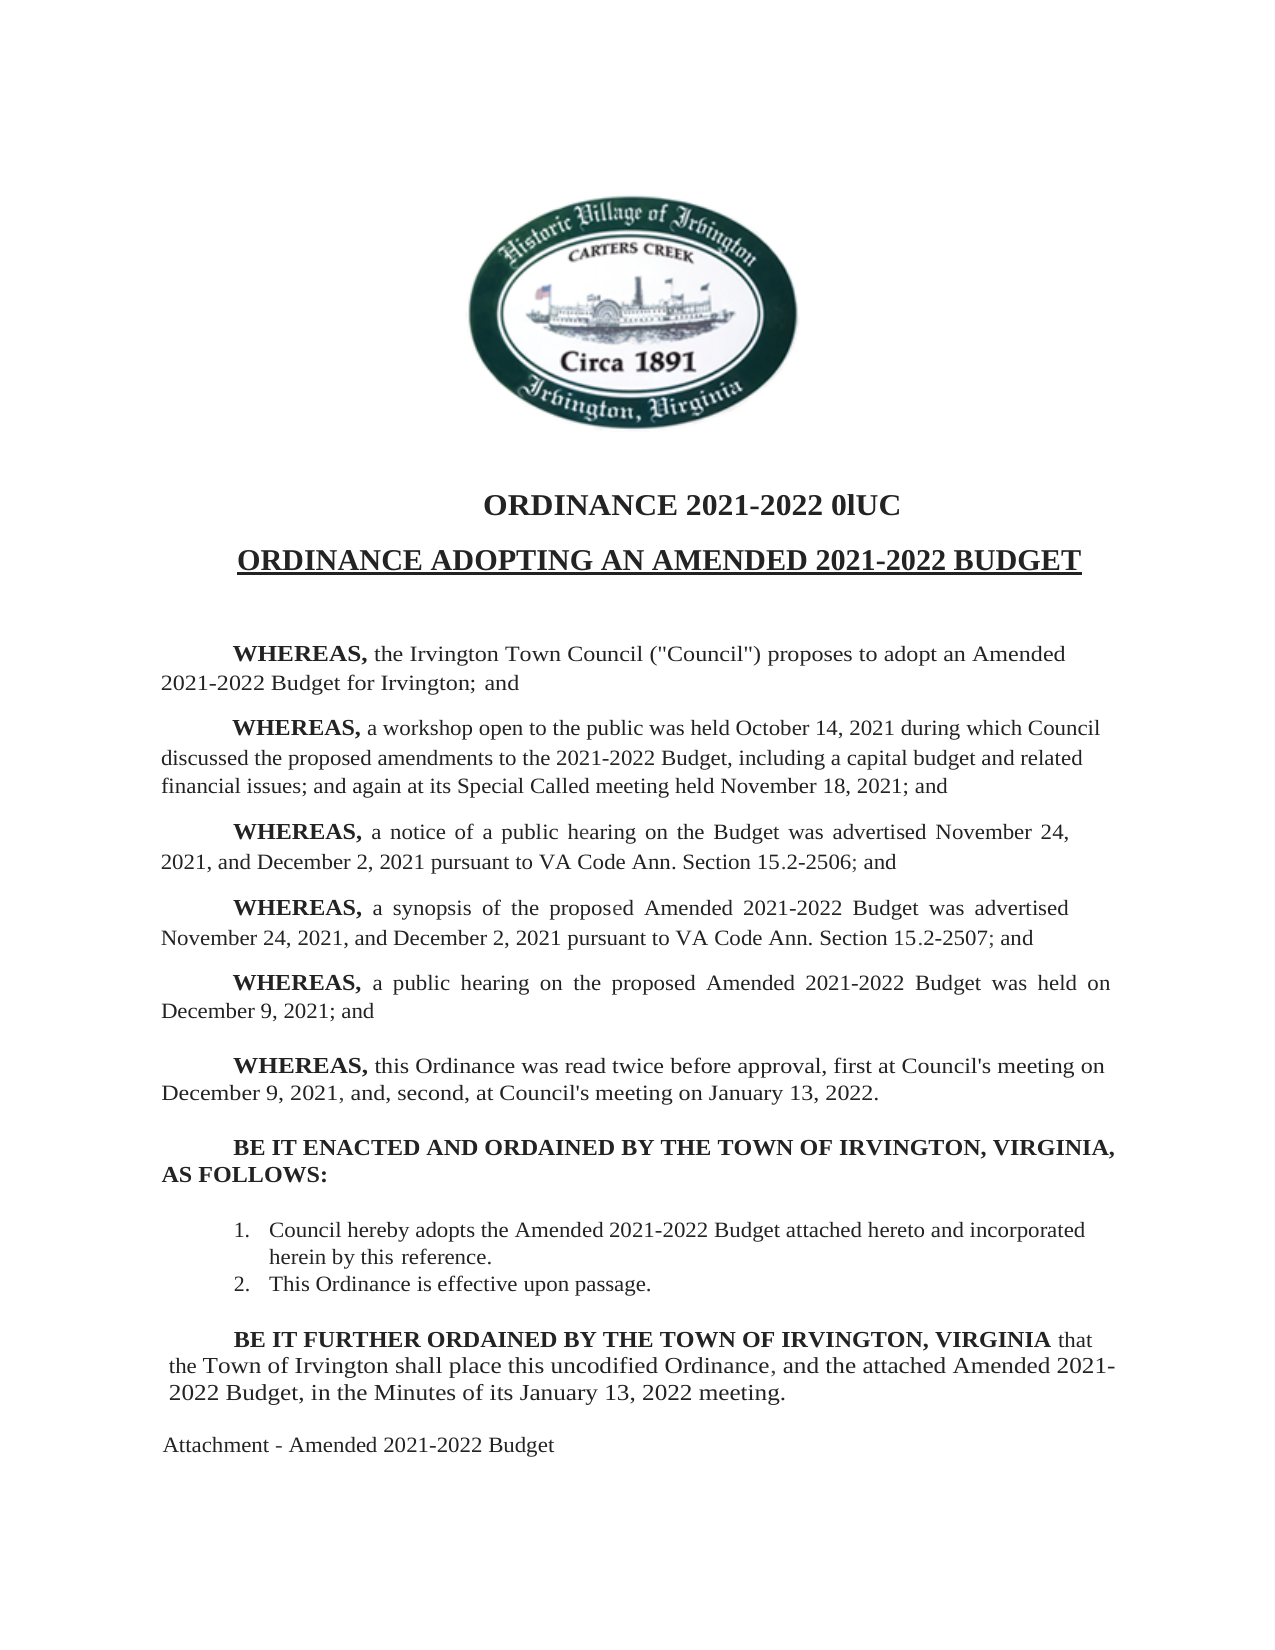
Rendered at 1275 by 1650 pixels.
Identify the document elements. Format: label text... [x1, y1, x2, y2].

text WHEREAS, a synopsis of the proposed Amended 2021-2022 Budget was advertised November 24, 2021, and December 2, 2021 pursuant to VA Code Ann. Section 15.2-2507; and [161, 894, 1070, 950]
text WHEREAS, a public hearing on the proposed Amended 2021-2022 Budget was held on December 9, 2021; and [161, 969, 1112, 1023]
list This Ordinance is effective upon passage. [234, 1271, 1125, 1296]
subtitle BE IT ENACTED AND ORDAINED BY THE TOWN OF IRVINGTON, VIRGINIA, AS FOLLOWS: [161, 1134, 1125, 1188]
text WHEREAS, a notice of a public hearing on the Budget was advertised November 24, 2021, and December 2, 2021 pursuant to VA Code Ann. Section 15.2-2506; and [161, 818, 1070, 874]
text ORDINANCE ADOPTING AN AMENDED 2021-2022 BUDGET [237, 542, 1125, 576]
subtitle ORDINANCE 2021-2022 0lUC [483, 487, 1125, 521]
text WHEREAS, the Irvington Town Council ("Council") proposes to adopt an Amended 2021-2022 Budget for Irvington; and [161, 640, 1125, 695]
subtitle BE IT FURTHER ORDAINED BY THE TOWN OF IRVINGTON, VIRGINIA that [233, 1326, 1125, 1352]
text Attachment - Amended 2021-2022 Budget [162, 1432, 1125, 1457]
picture [430, 150, 845, 454]
text WHEREAS, this Ordinance was read twice before approval, first at Council's meeting on December 9, 2021, and, second, at Council's meeting on January 13, 2022. [161, 1052, 1125, 1105]
subtitle the Town of Irvington shall place this uncodified Ordinance, and the attached Amended 2021-2022 Budget, in the Minutes of its January 13, 2022 meeting. [169, 1352, 1125, 1405]
list Council hereby adopts the Amended 2021-2022 Budget attached hereto and incorporated herein by this reference. [233, 1217, 1111, 1269]
text WHEREAS, a workshop open to the public was held October 14, 2021 during which Council discussed the proposed amendments to the 2021-2022 Budget, including a capital budget and related financial issues; and again at its Special Called meeting held November 18, 2021; and [161, 714, 1111, 799]
